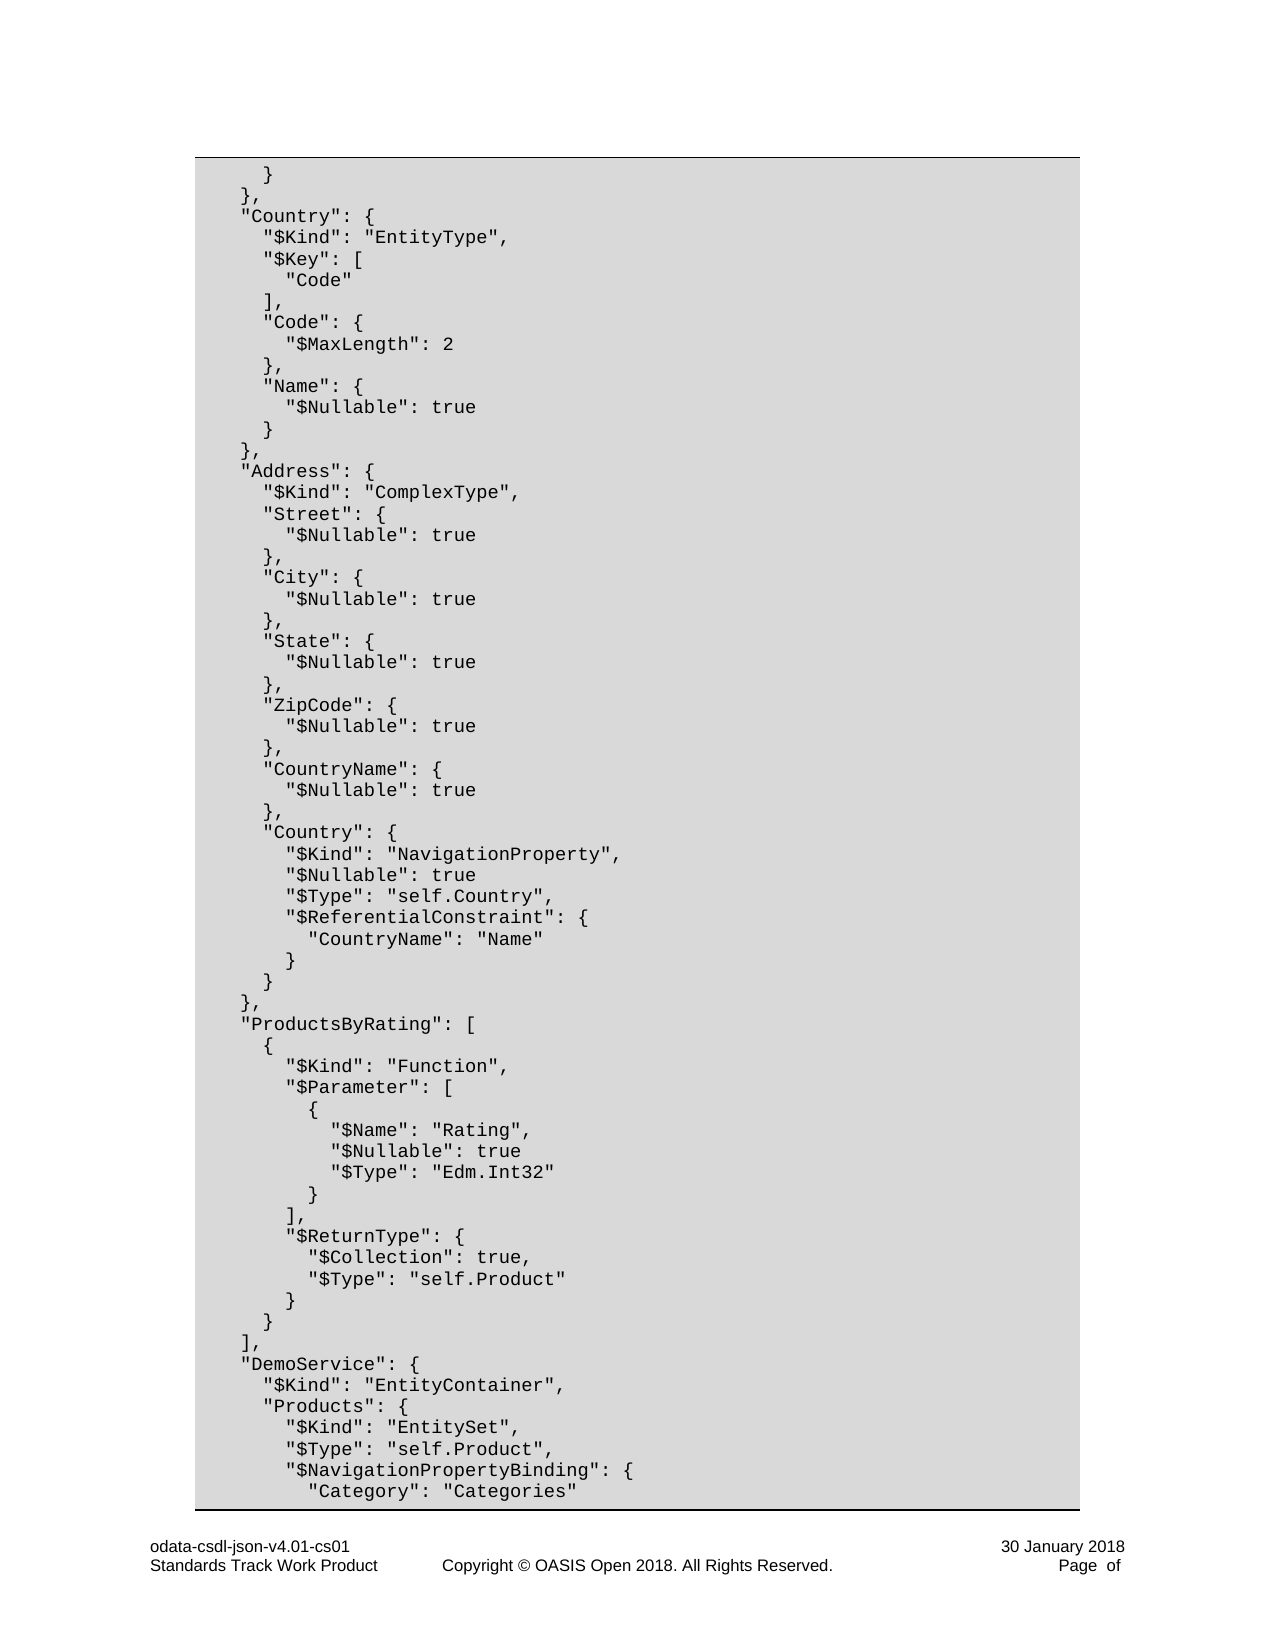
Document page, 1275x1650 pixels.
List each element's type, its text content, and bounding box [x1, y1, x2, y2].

text }, [195, 795, 1080, 816]
text "$MaxLength": 2 [195, 327, 1080, 348]
text "City": { [195, 561, 1080, 582]
text "Country": { [195, 200, 1080, 221]
text } [195, 412, 1080, 433]
text "$Nullable": true [195, 518, 1080, 540]
text "$Nullable": true [195, 582, 1080, 603]
text } [195, 943, 1080, 965]
text "$Kind": "EntityType", [195, 221, 1080, 242]
text "$Type": "self.Country", [195, 880, 1080, 901]
text "Address": { [195, 455, 1080, 476]
text "$Nullable": true [195, 646, 1080, 667]
text "$Key": [ [195, 242, 1080, 263]
text "Street": { [195, 497, 1080, 518]
text "ZipCode": { [195, 688, 1080, 710]
text "$Nullable": true [195, 710, 1080, 731]
text }, [195, 731, 1080, 752]
text }, [195, 433, 1080, 455]
text "$Nullable": true [195, 773, 1080, 795]
text }, [195, 667, 1080, 688]
text "Country": { [195, 816, 1080, 837]
text "Code": { [195, 306, 1080, 327]
text "$Kind": "NavigationProperty", [195, 837, 1080, 858]
text "CountryName": "Name" [195, 922, 1080, 943]
text "$ReferentialConstraint": { [195, 901, 1080, 922]
text ], [195, 285, 1080, 306]
text "Code" [195, 263, 1080, 285]
text } [195, 158, 1080, 178]
text }, [195, 986, 1080, 1007]
text }, [195, 603, 1080, 625]
text } [195, 965, 1080, 986]
text "$Kind": "ComplexType", [195, 476, 1080, 497]
text }, [195, 178, 1080, 200]
text "$Nullable": true [195, 391, 1080, 412]
text }, [195, 540, 1080, 561]
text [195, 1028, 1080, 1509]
text "$Nullable": true [195, 858, 1080, 880]
text "State": { [195, 625, 1080, 646]
text }, [195, 348, 1080, 370]
text "ProductsByRating": [ [195, 1007, 1080, 1028]
text "Name": { [195, 370, 1080, 391]
text "CountryName": { [195, 752, 1080, 773]
